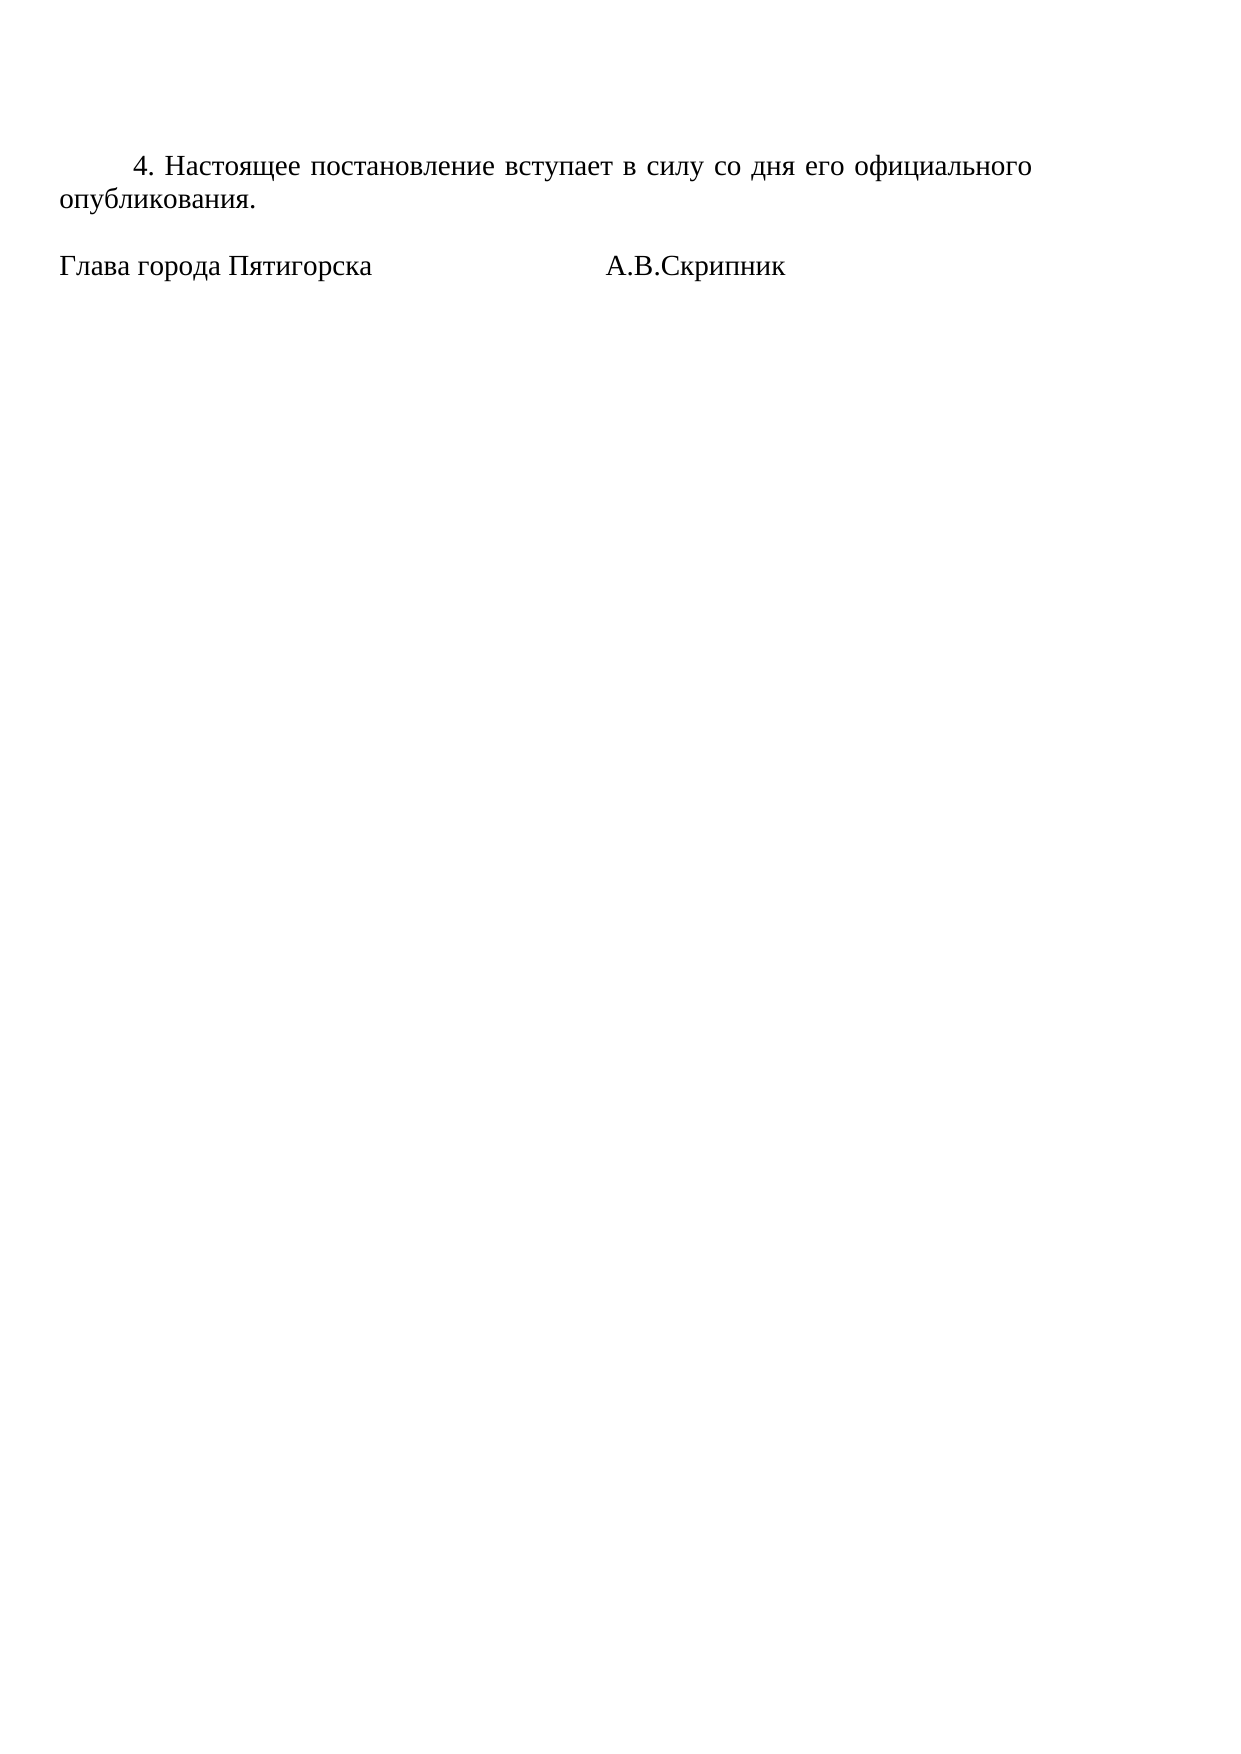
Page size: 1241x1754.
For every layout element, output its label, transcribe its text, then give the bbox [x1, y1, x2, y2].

text 4. Настоящее постановление вступает в силу со дня его официального опубликования. [59, 148, 1034, 215]
text Глава города Пятигорска А.В.Скрипник [59, 248, 1034, 282]
